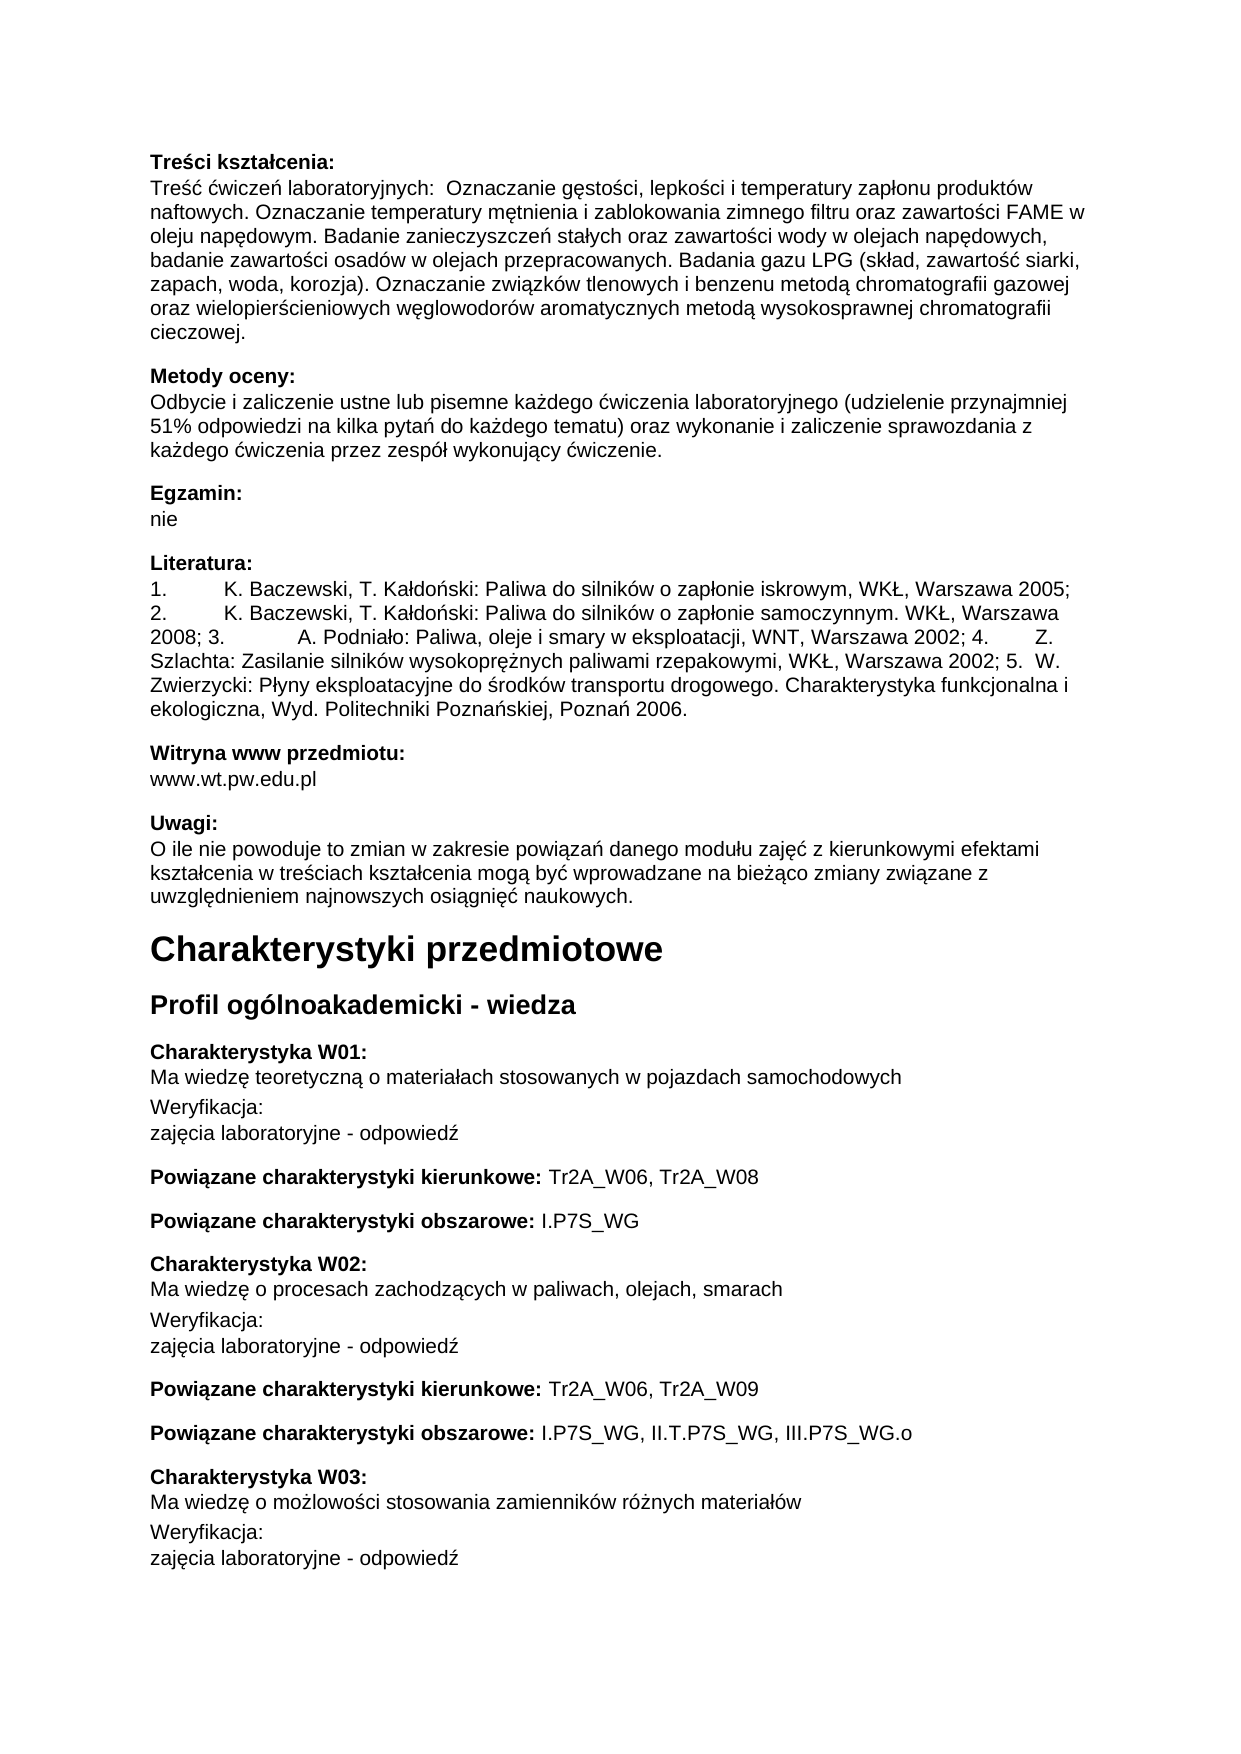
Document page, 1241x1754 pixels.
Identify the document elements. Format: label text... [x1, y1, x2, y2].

text www.wt.pw.edu.pl [150, 767, 1090, 791]
text Weryfikacja: [150, 1307, 1090, 1331]
text O ile nie powoduje to zmian w zakresie powiązań danego modułu zajęć z kierunkowymi efektami kształcenia w treściach kształcenia mogą być wprowadzane na bieżąco zmiany związane z uwzględnieniem najnowszych osiągnięć naukowych. [150, 836, 1090, 908]
text Odbycie i zaliczenie ustne lub pisemne każdego ćwiczenia laboratoryjnego (udzielenie przynajmniej 51% odpowiedzi na kilka pytań do każdego tematu) oraz wykonanie i zaliczenie sprawozdania z każdego ćwiczenia przez zespół wykonujący ćwiczenie. [150, 389, 1090, 461]
text Ma wiedzę o procesach zachodzących w paliwach, olejach, smarach [150, 1277, 1090, 1301]
text Egzamin: [150, 481, 1090, 505]
text Weryfikacja: [150, 1095, 1090, 1119]
text Literatura: [150, 551, 1090, 575]
text Metody oceny: [150, 363, 1090, 387]
text zajęcia laboratoryjne - odpowiedź [150, 1121, 1090, 1145]
text Uwagi: [150, 810, 1090, 834]
text Treść ćwiczeń laboratoryjnych: Oznaczanie gęstości, lepkości i temperatury zapłonu produktów naftowych. Oznaczanie temperatury mętnienia i zablokowania zimnego filtru oraz zawartości FAME w oleju napędowym. Badanie zanieczyszczeń stałych oraz zawartości wody w olejach napędowych, badanie zawartości osadów w olejach przepracowanych. Badania gazu LPG (skład, zawartość siarki, zapach, woda, korozja). Oznaczanie związków tlenowych i benzenu metodą chromatografii gazowej oraz wielopierścieniowych węglowodorów aromatycznych metodą wysokosprawnej chromatografii cieczowej. [150, 176, 1090, 344]
text Charakterystyka W03: [150, 1465, 1090, 1489]
text 1. K. Baczewski, T. Kałdoński: Paliwa do silników o zapłonie iskrowym, WKŁ, Warszawa 2005; 2. K. Baczewski, T. Kałdoński: Paliwa do silników o zapłonie samoczynnym. WKŁ, Warszawa 2008; 3. A. Podniało: Paliwa, oleje i smary w eksploatacji, WNT, Warszawa 2002; 4. Z. Szlachta: Zasilanie silników wysokoprężnych paliwami rzepakowymi, WKŁ, Warszawa 2002; 5. W. Zwierzycki: Płyny eksploatacyjne do środków transportu drogowego. Charakterystyka funkcjonalna i ekologiczna, Wyd. Politechniki Poznańskiej, Poznań 2006. [150, 577, 1090, 721]
text nie [150, 507, 1090, 531]
text Ma wiedzę o możlowości stosowania zamienników różnych materiałów [150, 1490, 1090, 1514]
text Witryna www przedmiotu: [150, 741, 1090, 764]
text Powiązane charakterystyki kierunkowe: Tr2A_W06, Tr2A_W08 [150, 1165, 1090, 1189]
text Treści kształcenia: [150, 150, 1090, 174]
text Weryfikacja: [150, 1520, 1090, 1544]
text Charakterystyka W02: [150, 1252, 1090, 1276]
text Powiązane charakterystyki obszarowe: I.P7S_WG, II.T.P7S_WG, III.P7S_WG.o [150, 1421, 1090, 1445]
text Powiązane charakterystyki kierunkowe: Tr2A_W06, Tr2A_W09 [150, 1377, 1090, 1401]
subtitle Charakterystyki przedmiotowe [150, 928, 1090, 969]
text zajęcia laboratoryjne - odpowiedź [150, 1546, 1090, 1570]
text zajęcia laboratoryjne - odpowiedź [150, 1333, 1090, 1357]
text Charakterystyka W01: [150, 1040, 1090, 1064]
text Powiązane charakterystyki obszarowe: I.P7S_WG [150, 1208, 1090, 1232]
subtitle Profil ogólnoakademicki - wiedza [150, 989, 1090, 1020]
text Ma wiedzę teoretyczną o materiałach stosowanych w pojazdach samochodowych [150, 1065, 1090, 1089]
